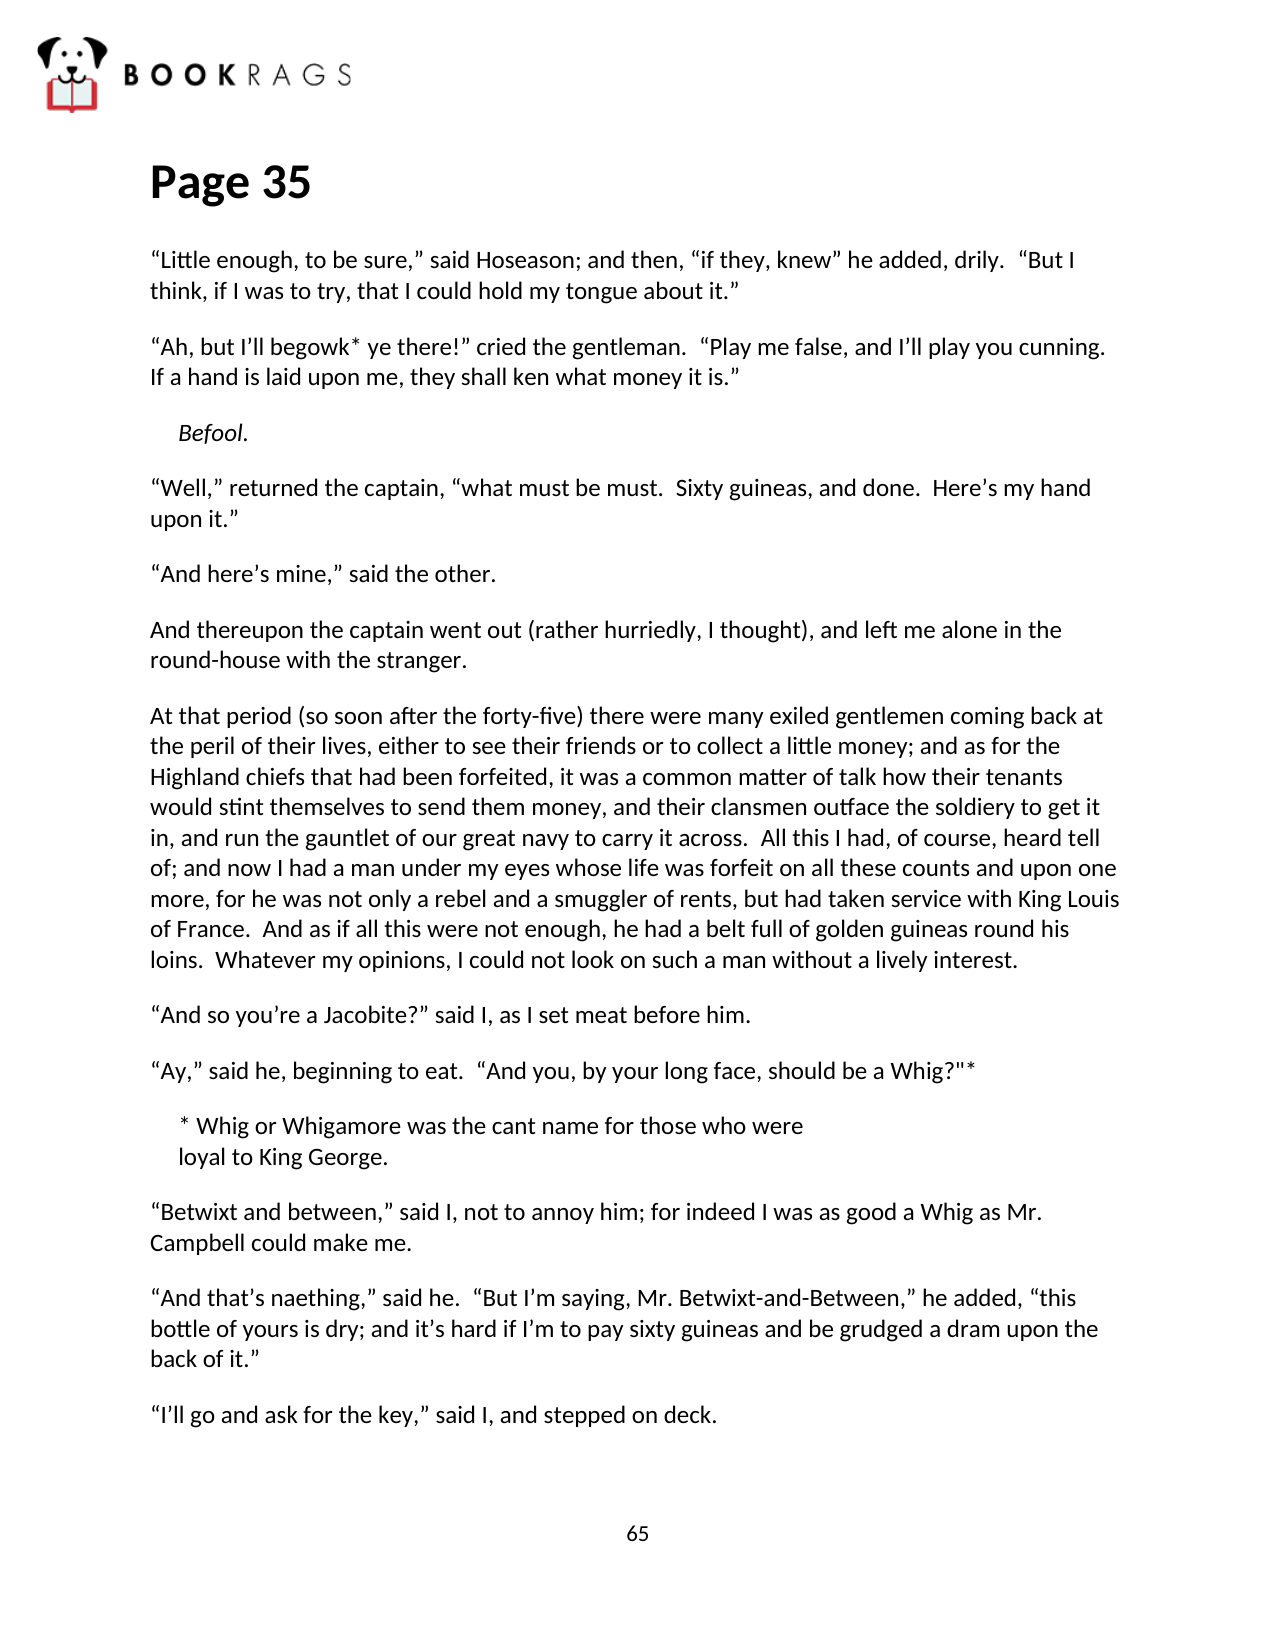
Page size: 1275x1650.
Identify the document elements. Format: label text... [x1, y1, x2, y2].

text “And that’s naething,” said he. “But I’m saying, Mr. Betwixt-and-Between,” he added, “this bottle of yours is dry; and it’s hard if I’m to pay sixty guineas and be grudged a dram upon the back of it.” [150, 1283, 1125, 1374]
text * Whig or Whigamore was the cant name for those who were loyal to King George. [150, 1111, 1125, 1172]
text “Ah, but I’ll begowk* ye there!” cried the gentleman. “Play me false, and I’ll play you cunning. If a hand is laid upon me, they shall ken what money it is.” [150, 331, 1125, 392]
text “And so you’re a Jacobite?” said I, as I set meat before him. [150, 999, 1125, 1030]
text Befool. [150, 417, 1125, 447]
text “Well,” returned the captain, “what must be must. Sixty guineas, and done. Here’s my hand upon it.” [150, 472, 1125, 533]
picture [37, 37, 351, 113]
text At that period (so soon after the forty-five) there were many exiled gentlemen coming back at the peril of their lives, either to see their friends or to collect a little money; and as for the Highland chiefs that had been forfeited, it was a common matter of talk how their tenants would stint themselves to send them money, and their clansmen outface the soldiery to get it in, and run the gauntlet of our great navy to carry it across. All this I had, of course, heard tell of; and now I had a man under my eyes whose life was forfeit on all these counts and upon one more, for he was not only a rebel and a smuggler of rents, but had taken service with King Louis of France. And as if all this were not enough, he had a belt full of golden guineas round his loins. Whatever my opinions, I could not look on such a man without a lively interest. [150, 700, 1125, 974]
text And thereupon the captain went out (rather hurriedly, I thought), and left me alone in the round-house with the stranger. [150, 614, 1125, 675]
text “Ay,” said he, beginning to eat. “And you, by your long face, should be a Whig?"* [150, 1055, 1125, 1086]
text “Little enough, to be sure,” said Hoseason; and then, “if they, knew” he added, drily. “But I think, if I was to try, that I could hold my tongue about it.” [150, 244, 1125, 306]
text “And here’s mine,” said the other. [150, 558, 1125, 589]
text “Betwixt and between,” said I, not to annoy him; for indeed I was as good a Whig as Mr. Campbell could make me. [150, 1197, 1125, 1258]
text Page 35 [150, 150, 1125, 211]
text “I’ll go and ask for the key,” said I, and stepped on deck. [150, 1399, 1125, 1430]
